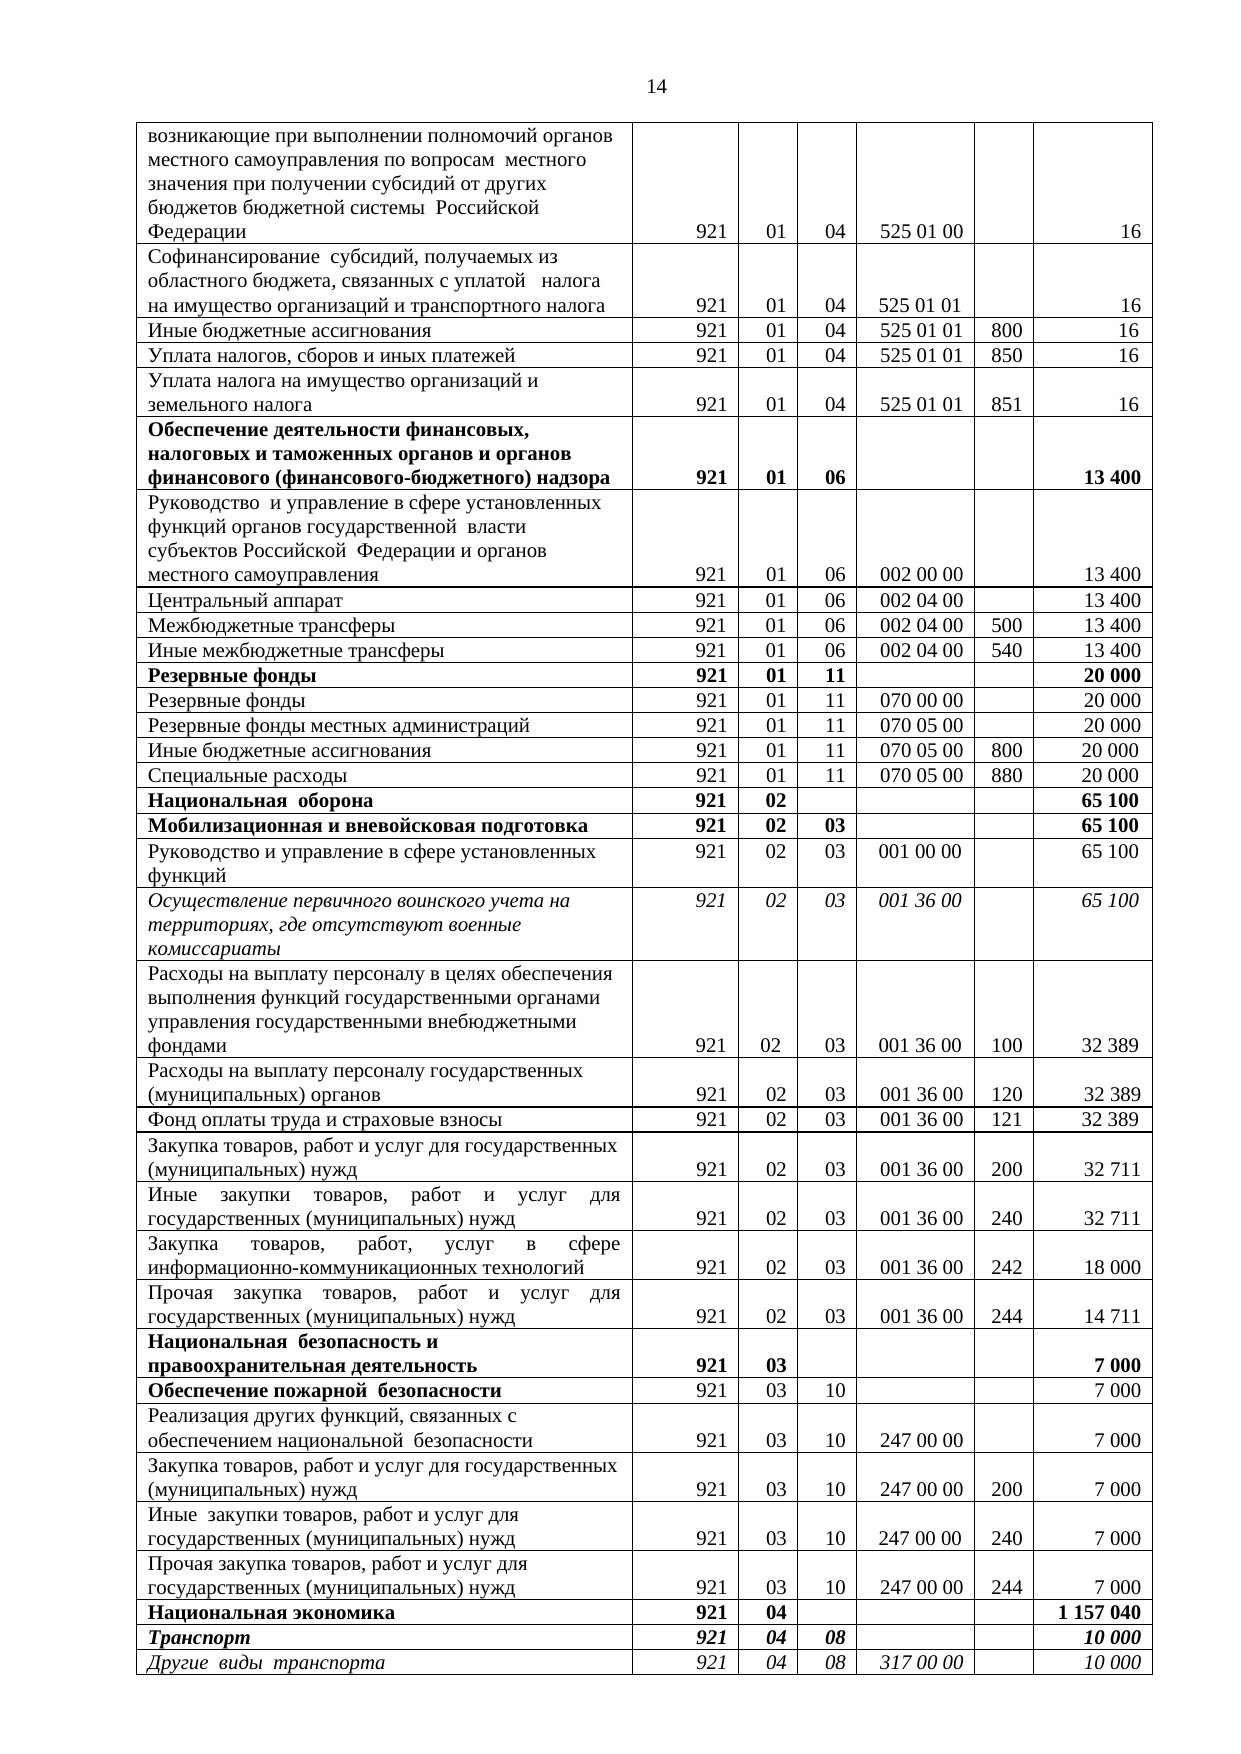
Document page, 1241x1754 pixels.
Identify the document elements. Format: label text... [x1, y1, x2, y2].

table_cell 1 157 040 [1034, 1600, 1152, 1624]
table_cell 525 01 01 [857, 318, 974, 342]
table_cell 03 [798, 839, 856, 887]
table_cell 20 000 [1034, 738, 1152, 762]
table_cell [975, 1404, 1033, 1452]
table_cell 7 000 [1034, 1502, 1152, 1550]
table_cell 921 [633, 1650, 738, 1674]
table_cell 13 400 [1034, 613, 1152, 637]
table_cell 20 000 [1034, 663, 1152, 687]
table_cell 921 [633, 318, 738, 342]
table_cell 7 000 [1034, 1378, 1152, 1402]
table_cell 03 [798, 1108, 856, 1131]
table_cell 02 [739, 1058, 797, 1106]
table_cell 244 [975, 1551, 1033, 1599]
table_cell [798, 788, 856, 812]
table_cell 921 [633, 688, 738, 712]
table_cell 921 [633, 1378, 738, 1402]
table_cell Руководство и управление в сфере установленных функций [137, 839, 632, 887]
table_cell 10 000 [1034, 1650, 1152, 1674]
table_cell 921 [633, 417, 738, 489]
table_cell 32 389 [1034, 961, 1152, 1057]
table_cell Транспорт [137, 1625, 632, 1649]
table_cell [857, 814, 974, 837]
table_cell Резервные фонды местных администраций [137, 713, 632, 737]
table_cell Национальная экономика [137, 1600, 632, 1624]
table_cell 7 000 [1034, 1551, 1152, 1599]
table_cell 850 [975, 343, 1033, 367]
table_cell Закупка товаров, работ и услуг для государственных (муниципальных) нужд [137, 1133, 632, 1181]
table_cell 921 [633, 738, 738, 762]
table_cell 04 [739, 1600, 797, 1624]
table_cell 02 [739, 1182, 797, 1230]
table_cell 921 [633, 663, 738, 687]
table_cell 04 [798, 123, 856, 243]
table_cell 11 [798, 688, 856, 712]
table_cell 32 711 [1034, 1133, 1152, 1181]
table_cell Реализация других функций, связанных с обеспечением национальной безопасности [137, 1404, 632, 1452]
table_cell 20 000 [1034, 688, 1152, 712]
table_cell 921 [633, 1280, 738, 1328]
table_cell Национальная безопасность и правоохранительная деятельность [137, 1329, 632, 1377]
table_cell 921 [633, 1182, 738, 1230]
table_cell 01 [739, 244, 797, 317]
table_cell [857, 663, 974, 687]
table_cell 03 [739, 1502, 797, 1550]
table_cell 04 [798, 368, 856, 416]
table_cell 04 [798, 343, 856, 367]
table_cell 921 [633, 763, 738, 787]
table_cell [975, 1650, 1033, 1674]
table_cell 11 [798, 738, 856, 762]
table_cell 13 400 [1034, 638, 1152, 662]
table_cell Руководство и управление в сфере установленных функций органов государственной власти субъектов Российской Федерации и органов местного самоуправления [137, 490, 632, 586]
table_cell [798, 1329, 856, 1377]
table_cell 500 [975, 613, 1033, 637]
table_cell 7 000 [1034, 1329, 1152, 1377]
table_cell 06 [798, 417, 856, 489]
table_cell 001 36 00 [857, 1280, 974, 1328]
table_cell 10 000 [1034, 1625, 1152, 1649]
table_cell 65 100 [1034, 839, 1152, 887]
table_cell 03 [798, 1231, 856, 1279]
table_cell 20 000 [1034, 713, 1152, 737]
table_cell [975, 1329, 1033, 1377]
table_cell Мобилизационная и вневойсковая подготовка [137, 814, 632, 837]
table_cell [857, 1329, 974, 1377]
table_cell 14 711 [1034, 1280, 1152, 1328]
table_cell Софинансирование субсидий, получаемых из областного бюджета, связанных с уплатой налога на имущество организаций и транспортного налога [137, 244, 632, 317]
table_cell 65 100 [1034, 788, 1152, 812]
table_cell Осуществление первичного воинского учета на территориях, где отсутствуют военные комиссариаты [137, 888, 632, 960]
table_cell Резервные фонды [137, 688, 632, 712]
table_cell 921 [633, 1625, 738, 1649]
table_cell 03 [739, 1551, 797, 1599]
table_cell [975, 888, 1033, 960]
table_cell 070 05 00 [857, 763, 974, 787]
table_cell 921 [633, 490, 738, 586]
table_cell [137, 123, 632, 243]
table_cell 06 [798, 588, 856, 612]
table_cell 06 [798, 638, 856, 662]
table_cell 03 [739, 1404, 797, 1452]
table_cell 01 [739, 738, 797, 762]
table_cell 10 [798, 1378, 856, 1402]
table_cell 525 01 00 [857, 123, 974, 243]
table_cell [975, 1378, 1033, 1402]
table_cell Фонд оплаты труда и страховые взносы [137, 1108, 632, 1131]
table_cell 02 [739, 1108, 797, 1131]
table_cell 10 [798, 1551, 856, 1599]
table_cell Прочая закупка товаров, работ и услуг для государственных (муниципальных) нужд [137, 1551, 632, 1599]
table_cell 001 36 00 [857, 1058, 974, 1106]
table_cell 921 [633, 588, 738, 612]
table_cell 921 [633, 888, 738, 960]
table_cell 03 [798, 1182, 856, 1230]
table_cell 002 04 00 [857, 588, 974, 612]
table_cell 921 [633, 638, 738, 662]
table_cell 921 [633, 343, 738, 367]
table_cell 03 [739, 1378, 797, 1402]
table_cell 06 [798, 613, 856, 637]
table_cell 001 36 00 [857, 1133, 974, 1181]
table_cell 001 36 00 [857, 888, 974, 960]
table_cell 01 [739, 638, 797, 662]
table_cell 921 [633, 244, 738, 317]
table_cell Иные закупки товаров, работ и услуг для государственных (муниципальных) нужд [137, 1182, 632, 1230]
table_cell 01 [739, 763, 797, 787]
table_cell 921 [633, 1058, 738, 1106]
table_cell 001 36 00 [857, 1108, 974, 1131]
table_cell [975, 814, 1033, 837]
table_cell Расходы на выплату персоналу государственных (муниципальных) органов [137, 1058, 632, 1106]
table_cell Национальная оборона [137, 788, 632, 812]
table_cell 02 [739, 839, 797, 887]
table_cell 921 [633, 1231, 738, 1279]
table_cell 01 [739, 663, 797, 687]
table_cell 7 000 [1034, 1453, 1152, 1501]
table_cell [975, 244, 1033, 317]
table_cell 921 [633, 1600, 738, 1624]
table_cell 921 [633, 961, 738, 1057]
table_cell 921 [633, 1108, 738, 1131]
table_cell 002 04 00 [857, 638, 974, 662]
table_cell 247 00 00 [857, 1453, 974, 1501]
table_cell 16 [1034, 244, 1152, 317]
table_cell 921 [633, 1133, 738, 1181]
table_cell [975, 490, 1033, 586]
table_cell 20 000 [1034, 763, 1152, 787]
table_cell 921 [633, 839, 738, 887]
table_cell 08 [798, 1650, 856, 1674]
table_cell 921 [633, 1502, 738, 1550]
table_cell Специальные расходы [137, 763, 632, 787]
table_cell 16 [1034, 123, 1152, 243]
table_cell 02 [739, 888, 797, 960]
table_cell 03 [798, 1280, 856, 1328]
table_cell 03 [798, 814, 856, 837]
table_cell 13 400 [1034, 490, 1152, 586]
table_cell 851 [975, 368, 1033, 416]
table_cell 921 [633, 713, 738, 737]
table_cell 800 [975, 318, 1033, 342]
table_cell 01 [739, 490, 797, 586]
table_cell 525 01 01 [857, 343, 974, 367]
table_cell 240 [975, 1182, 1033, 1230]
table_cell 06 [798, 490, 856, 586]
table_cell 32 389 [1034, 1058, 1152, 1106]
table_cell 01 [739, 613, 797, 637]
table_cell [857, 417, 974, 489]
table_cell 16 [1034, 318, 1152, 342]
table_cell 540 [975, 638, 1033, 662]
table_cell Закупка товаров, работ, услуг в сфере информационно-коммуникационных технологий [137, 1231, 632, 1279]
table_cell 01 [739, 318, 797, 342]
table_cell [975, 788, 1033, 812]
table_cell 921 [633, 123, 738, 243]
table_cell 01 [739, 688, 797, 712]
table_cell 242 [975, 1231, 1033, 1279]
table_cell 525 01 01 [857, 368, 974, 416]
table_cell Обеспечение деятельности финансовых, налоговых и таможенных органов и органов финансового (финансового-бюджетного) надзора [137, 417, 632, 489]
table_cell Обеспечение пожарной безопасности [137, 1378, 632, 1402]
table_cell 03 [798, 1058, 856, 1106]
table_cell 04 [739, 1625, 797, 1649]
table_cell Уплата налогов, сборов и иных платежей [137, 343, 632, 367]
table_cell 921 [633, 1551, 738, 1599]
table_cell 100 [975, 961, 1033, 1057]
table_cell 02 [739, 1133, 797, 1181]
table_cell 921 [633, 814, 738, 837]
table_cell 02 [739, 1280, 797, 1328]
table_cell Уплата налога на имущество организаций и земельного налога [137, 368, 632, 416]
table_cell [975, 417, 1033, 489]
table_cell 921 [633, 613, 738, 637]
table_cell 7 000 [1034, 1404, 1152, 1452]
table_cell 247 00 00 [857, 1404, 974, 1452]
table_cell 921 [633, 1329, 738, 1377]
table_cell 01 [739, 123, 797, 243]
table_cell [857, 1625, 974, 1649]
table_cell 525 01 01 [857, 244, 974, 317]
table_cell 002 00 00 [857, 490, 974, 586]
table_cell 800 [975, 738, 1033, 762]
table_cell Иные закупки товаров, работ и услуг для государственных (муниципальных) нужд [137, 1502, 632, 1550]
table_cell Расходы на выплату персоналу в целях обеспечения выполнения функций государственными органами управления государственными внебюджетными фондами [137, 961, 632, 1057]
table_cell 03 [739, 1329, 797, 1377]
table_cell 921 [633, 368, 738, 416]
table_cell [975, 123, 1033, 243]
table_cell Межбюджетные трансферы [137, 613, 632, 637]
table_cell Иные бюджетные ассигнования [137, 318, 632, 342]
table_cell 65 100 [1034, 814, 1152, 837]
table_cell 13 400 [1034, 588, 1152, 612]
table_cell 880 [975, 763, 1033, 787]
table_cell 04 [798, 244, 856, 317]
table_cell 317 00 00 [857, 1650, 974, 1674]
table_cell 03 [798, 1133, 856, 1181]
table_cell 02 [739, 1231, 797, 1279]
table_cell 070 05 00 [857, 738, 974, 762]
table_cell [975, 839, 1033, 887]
table_cell Прочая закупка товаров, работ и услуг для государственных (муниципальных) нужд [137, 1280, 632, 1328]
table_cell 02 [739, 961, 797, 1057]
table_cell [975, 1625, 1033, 1649]
table_cell 10 [798, 1502, 856, 1550]
table_cell Иные бюджетные ассигнования [137, 738, 632, 762]
table_cell Центральный аппарат [137, 588, 632, 612]
table_cell [975, 588, 1033, 612]
table_cell 200 [975, 1453, 1033, 1501]
table_cell 04 [739, 1650, 797, 1674]
table_cell 01 [739, 368, 797, 416]
table_cell 01 [739, 417, 797, 489]
table_cell 001 36 00 [857, 961, 974, 1057]
table_cell [798, 1600, 856, 1624]
table_cell [975, 1600, 1033, 1624]
table_cell 32 389 [1034, 1108, 1152, 1131]
table_cell 247 00 00 [857, 1551, 974, 1599]
table_cell 01 [739, 588, 797, 612]
table_cell 070 05 00 [857, 713, 974, 737]
table_cell [975, 688, 1033, 712]
table_cell 01 [739, 713, 797, 737]
table_cell 002 04 00 [857, 613, 974, 637]
table_cell 11 [798, 713, 856, 737]
table_cell Иные межбюджетные трансферы [137, 638, 632, 662]
table_cell 200 [975, 1133, 1033, 1181]
table_cell 13 400 [1034, 417, 1152, 489]
table_cell 16 [1034, 343, 1152, 367]
table_cell [857, 1600, 974, 1624]
table_cell 11 [798, 763, 856, 787]
table_cell 04 [798, 318, 856, 342]
table_cell 01 [739, 343, 797, 367]
table_cell 10 [798, 1453, 856, 1501]
table_cell 921 [633, 1404, 738, 1452]
table_cell Резервные фонды [137, 663, 632, 687]
table_cell 03 [798, 961, 856, 1057]
table_cell [975, 713, 1033, 737]
table_cell Закупка товаров, работ и услуг для государственных (муниципальных) нужд [137, 1453, 632, 1501]
table_cell 32 711 [1034, 1182, 1152, 1230]
table_cell 247 00 00 [857, 1502, 974, 1550]
table_cell [975, 663, 1033, 687]
table_cell 11 [798, 663, 856, 687]
table_cell 244 [975, 1280, 1033, 1328]
table_cell 18 000 [1034, 1231, 1152, 1279]
table_cell 120 [975, 1058, 1033, 1106]
table_cell 921 [633, 1453, 738, 1501]
table_cell 02 [739, 814, 797, 837]
table_cell 001 00 00 [857, 839, 974, 887]
table_cell 121 [975, 1108, 1033, 1131]
table_cell 16 [1034, 368, 1152, 416]
table_cell 08 [798, 1625, 856, 1649]
table_cell [857, 1378, 974, 1402]
table_cell 921 [633, 788, 738, 812]
table_cell 03 [739, 1453, 797, 1501]
table_cell [857, 788, 974, 812]
table_cell 070 00 00 [857, 688, 974, 712]
table_cell 001 36 00 [857, 1182, 974, 1230]
table_cell 03 [798, 888, 856, 960]
table_cell 001 36 00 [857, 1231, 974, 1279]
table_cell 65 100 [1034, 888, 1152, 960]
table_cell Другие виды транспорта [137, 1650, 632, 1674]
table_cell 02 [739, 788, 797, 812]
table_cell 240 [975, 1502, 1033, 1550]
table_cell 10 [798, 1404, 856, 1452]
